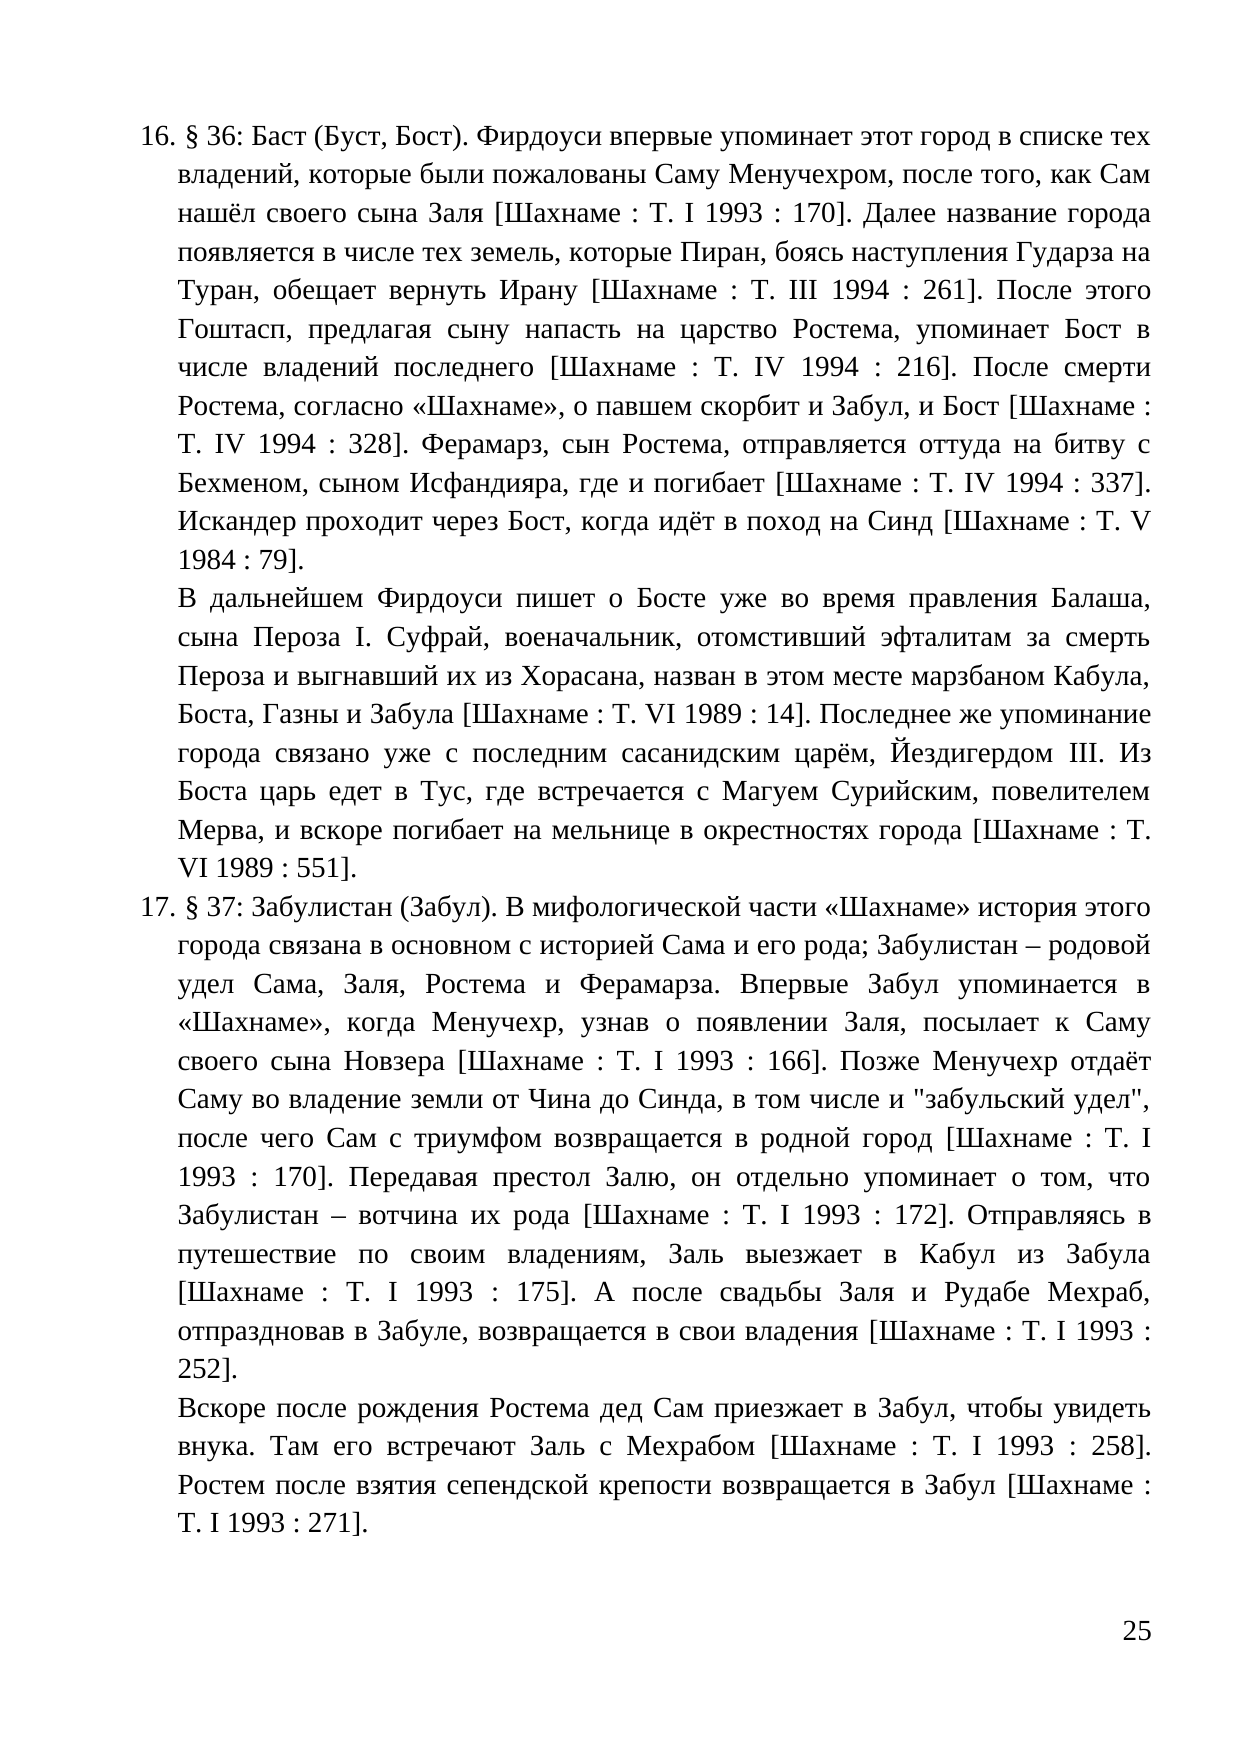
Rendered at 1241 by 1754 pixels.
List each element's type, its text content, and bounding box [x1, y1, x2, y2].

list В дальнейшем Фирдоуси пишет о Босте уже во время правления Балаша, сына Пероза I. Суфрай, военачальник, отомстивший эфталитам за смерть Пероза и выгнавший их из Хорасана, назван в этом месте марзбаном Кабула, Боста, Газны и Забула [Шахнаме : Т. VI 1989 : 14]. Последнее же упоминание города связано уже с последним сасанидским царём, Йездигердом III. Из Боста царь едет в Тус, где встречается с Магуем Сурийским, повелителем Мерва, и вскоре погибает на мельнице в окрестностях города [Шахнаме : Т. VI 1989 : 551]. [177, 581, 1152, 884]
list § 36: Баст (Буст, Бост). Фирдоуси впервые упоминает этот город в списке тех владений, которые были пожалованы Саму Менучехром, после того, как Сам нашёл своего сына Заля [Шахнаме : Т. I 1993 : 170]. Далее название города появляется в числе тех земель, которые Пиран, боясь наступления Гударза на Туран, обещает вернуть Ирану [Шахнаме : Т. III 1994 : 261]. После этого Гоштасп, предлагая сыну напасть на царство Ростема, упоминает Бост в числе владений последнего [Шахнаме : Т. IV 1994 : 216]. После смерти Ростема, согласно «Шахнаме», о павшем скорбит и Забул, и Бост [Шахнаме : Т. IV 1994 : 328]. Ферамарз, сын Ростема, отправляется оттуда на битву с Бехменом, сыном Исфандияра, где и погибает [Шахнаме : Т. IV 1994 : 337]. Искандер проходит через Бост, когда идёт в поход на Синд [Шахнаме : Т. V 1984 : 79]. [140, 118, 1152, 576]
list Вскоре после рождения Ростема дед Сам приезжает в Забул, чтобы увидеть внука. Там его встречают Заль с Мехрабом [Шахнаме : Т. I 1993 : 258]. Ростем после взятия сепендской крепости возвращается в Забул [Шахнаме : Т. I 1993 : 271]. [177, 1390, 1152, 1539]
list § 37: Забулистан (Забул). В мифологической части «Шахнаме» история этого города связана в основном с историей Сама и его рода; Забулистан – родовой удел Сама, Заля, Ростема и Ферамарза. Впервые Забул упоминается в «Шахнаме», когда Менучехр, узнав о появлении Заля, посылает к Саму своего сына Новзера [Шахнаме : Т. I 1993 : 166]. Позже Менучехр отдаёт Саму во владение земли от Чина до Синда, в том числе и "забульский удел", после чего Сам с триумфом возвращается в родной город [Шахнаме : Т. I 1993 : 170]. Передавая престол Залю, он отдельно упоминает о том, что Забулистан – вотчина их рода [Шахнаме : Т. I 1993 : 172]. Отправляясь в путешествие по своим владениям, Заль выезжает в Кабул из Забула [Шахнаме : Т. I 1993 : 175]. А после свадьбы Заля и Рудабе Мехраб, отпраздновав в Забуле, возвращается в свои владения [Шахнаме : Т. I 1993 : 252]. [140, 889, 1152, 1385]
